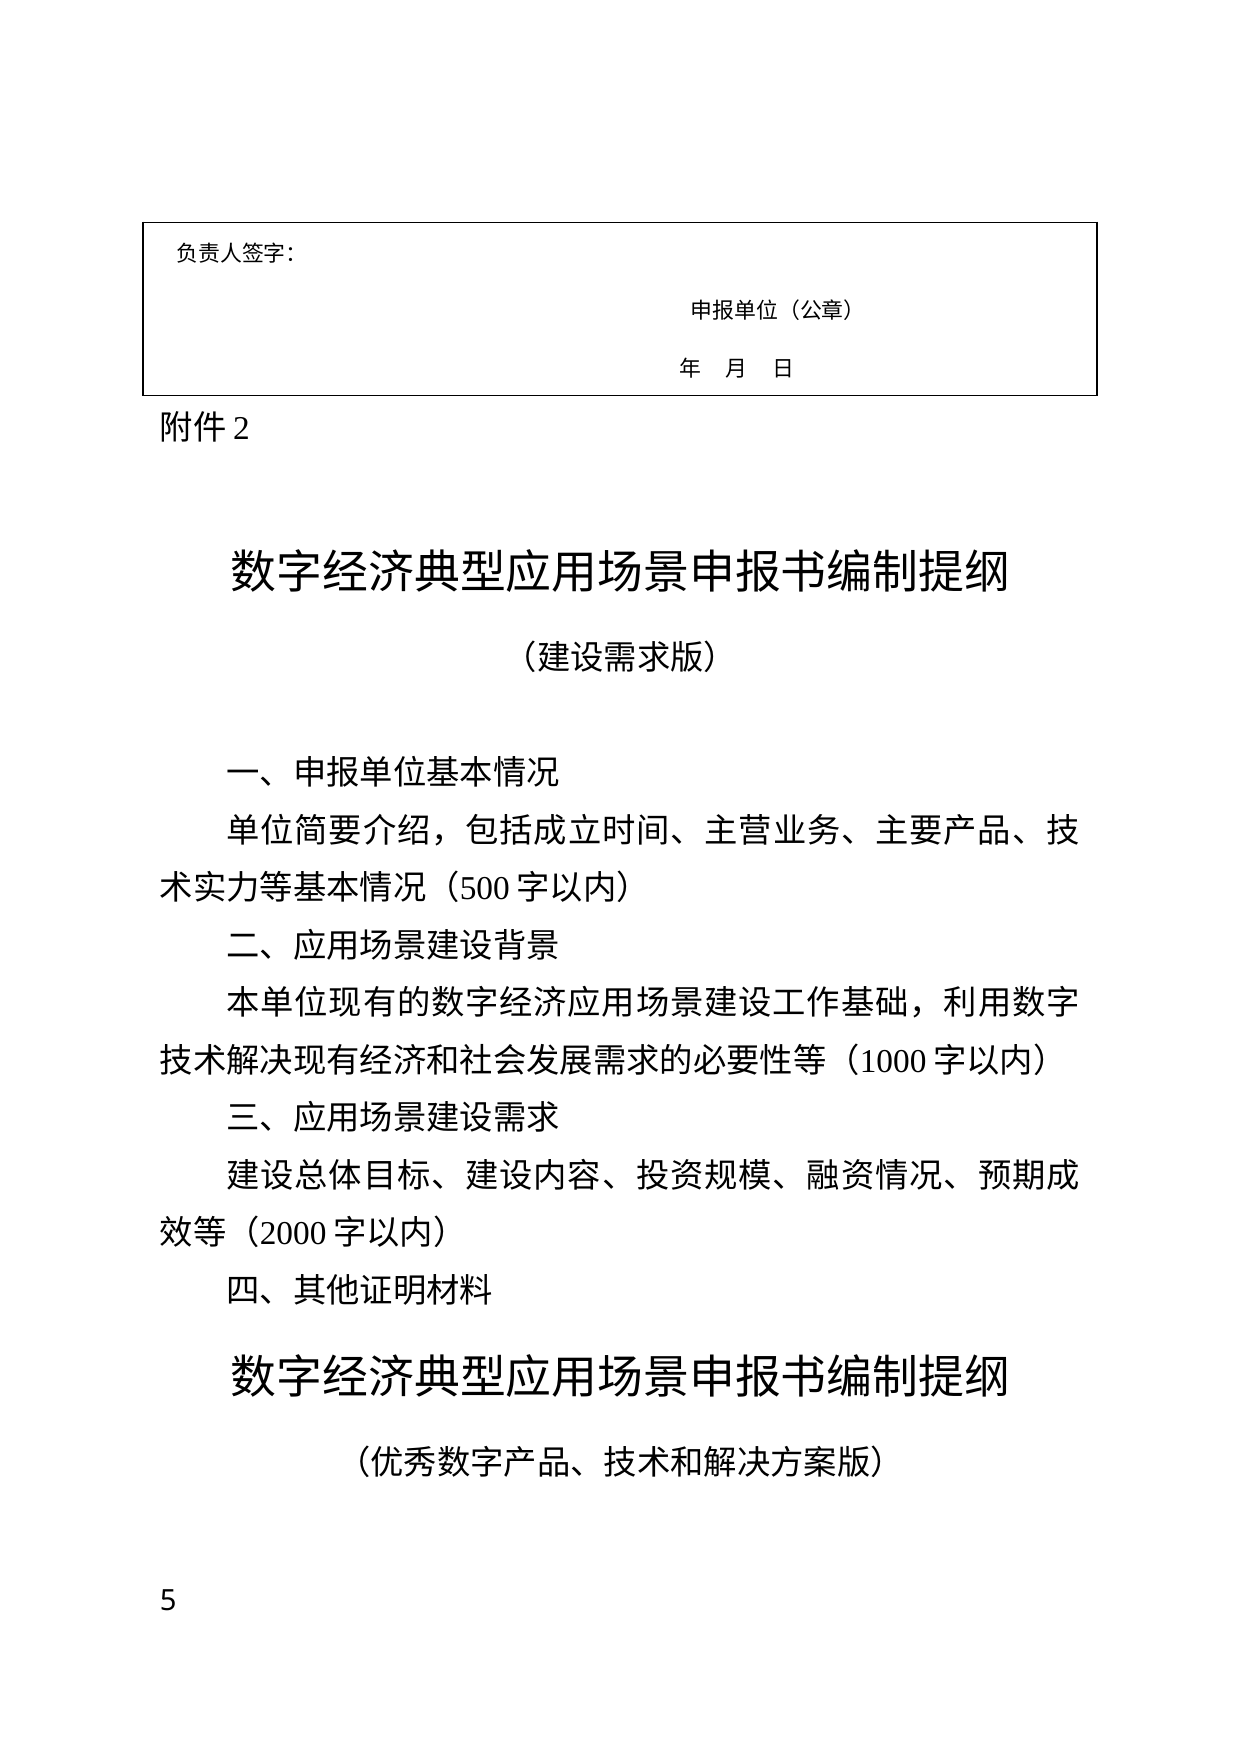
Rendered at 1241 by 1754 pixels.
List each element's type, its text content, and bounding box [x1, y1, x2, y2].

text 一、申报单位基本情况 [159, 741, 1081, 799]
text 单位简要介绍，包括成立时间、主营业务、主要产品、技术实力等基本情况（500字以内） [159, 799, 1081, 914]
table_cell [144, 223, 1096, 395]
text 数字经济典型应用场景申报书编制提纲 [159, 511, 1081, 626]
text 建设总体目标、建设内容、投资规模、融资情况、预期成效等（2000字以内） [159, 1144, 1081, 1259]
text （建设需求版） [159, 626, 1081, 684]
text 三、应用场景建设需求 [159, 1086, 1081, 1144]
text 附件2 [159, 396, 1081, 454]
text （优秀数字产品、技术和解决方案版） [159, 1431, 1081, 1489]
text 二、应用场景建设背景 [159, 914, 1081, 971]
text 数字经济典型应用场景申报书编制提纲 [159, 1316, 1081, 1431]
text 四、其他证明材料 [159, 1259, 1081, 1316]
text 本单位现有的数字经济应用场景建设工作基础，利用数字技术解决现有经济和社会发展需求的必要性等（1000字以内） [159, 971, 1081, 1086]
